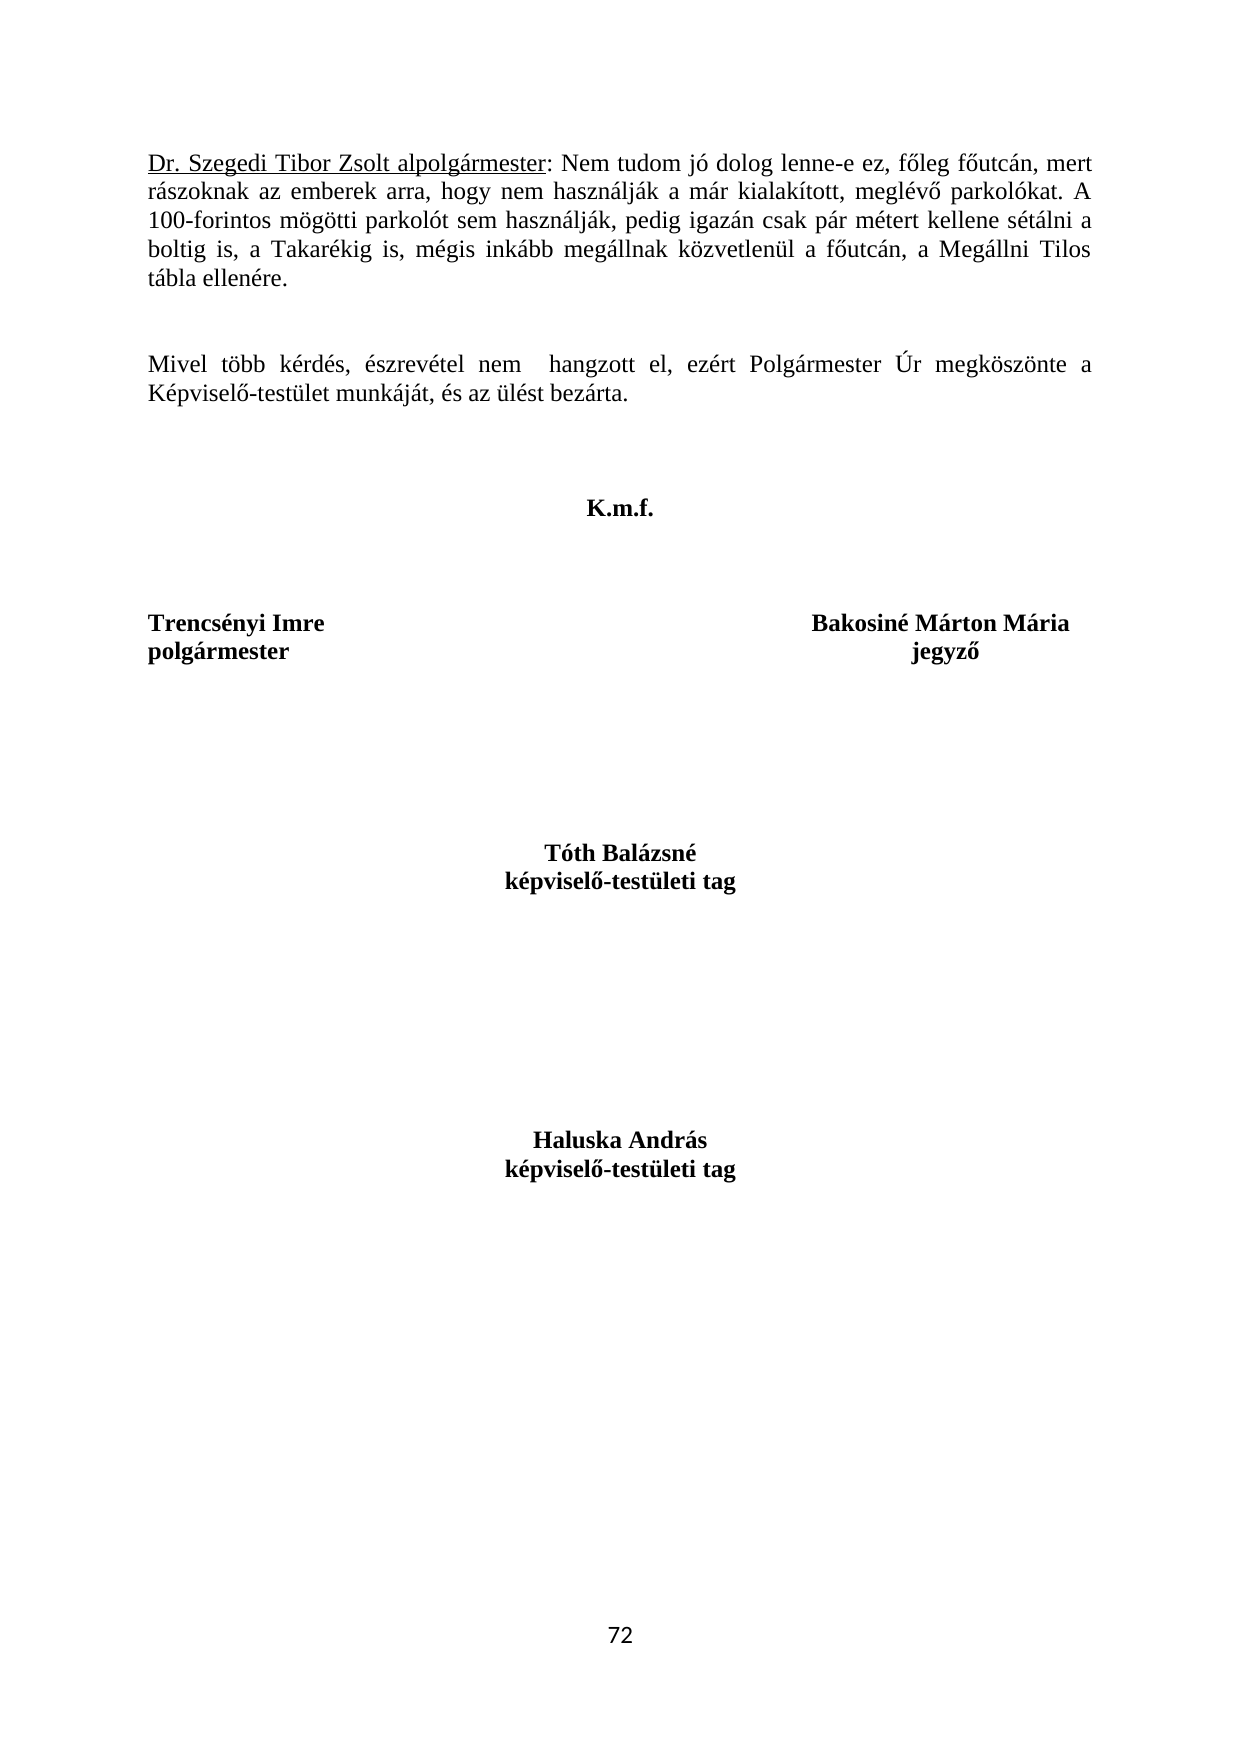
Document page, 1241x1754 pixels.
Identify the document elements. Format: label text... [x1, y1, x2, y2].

text Trencsényi Imre Bakosiné Márton Mária [148, 608, 1093, 636]
text képviselő-testületi tag [148, 1154, 1093, 1183]
text Mivel több kérdés, észrevétel nem hangzott el, ezért Polgármester Úr megköszönte a Képviselő-testület munkáját, és az ülést bezárta. [148, 349, 1093, 406]
text polgármester jegyző [148, 636, 1093, 665]
text K.m.f. [148, 493, 1093, 521]
text képviselő-testületi tag [148, 866, 1093, 895]
text Haluska András [148, 1125, 1093, 1154]
text Tóth Balázsné [148, 838, 1093, 866]
text Dr. Szegedi Tibor Zsolt alpolgármester: Nem tudom jó dolog lenne-e ez, főleg főutcán, mert rászoknak az emberek arra, hogy nem használják a már kialakított, meglévő parkolókat. A 100-forintos mögötti parkolót sem használják, pedig igazán csak pár métert kellene sétálni a boltig is, a Takarékig is, mégis inkább megállnak közvetlenül a főutcán, a Megállni Tilos tábla ellenére. [148, 148, 1093, 291]
